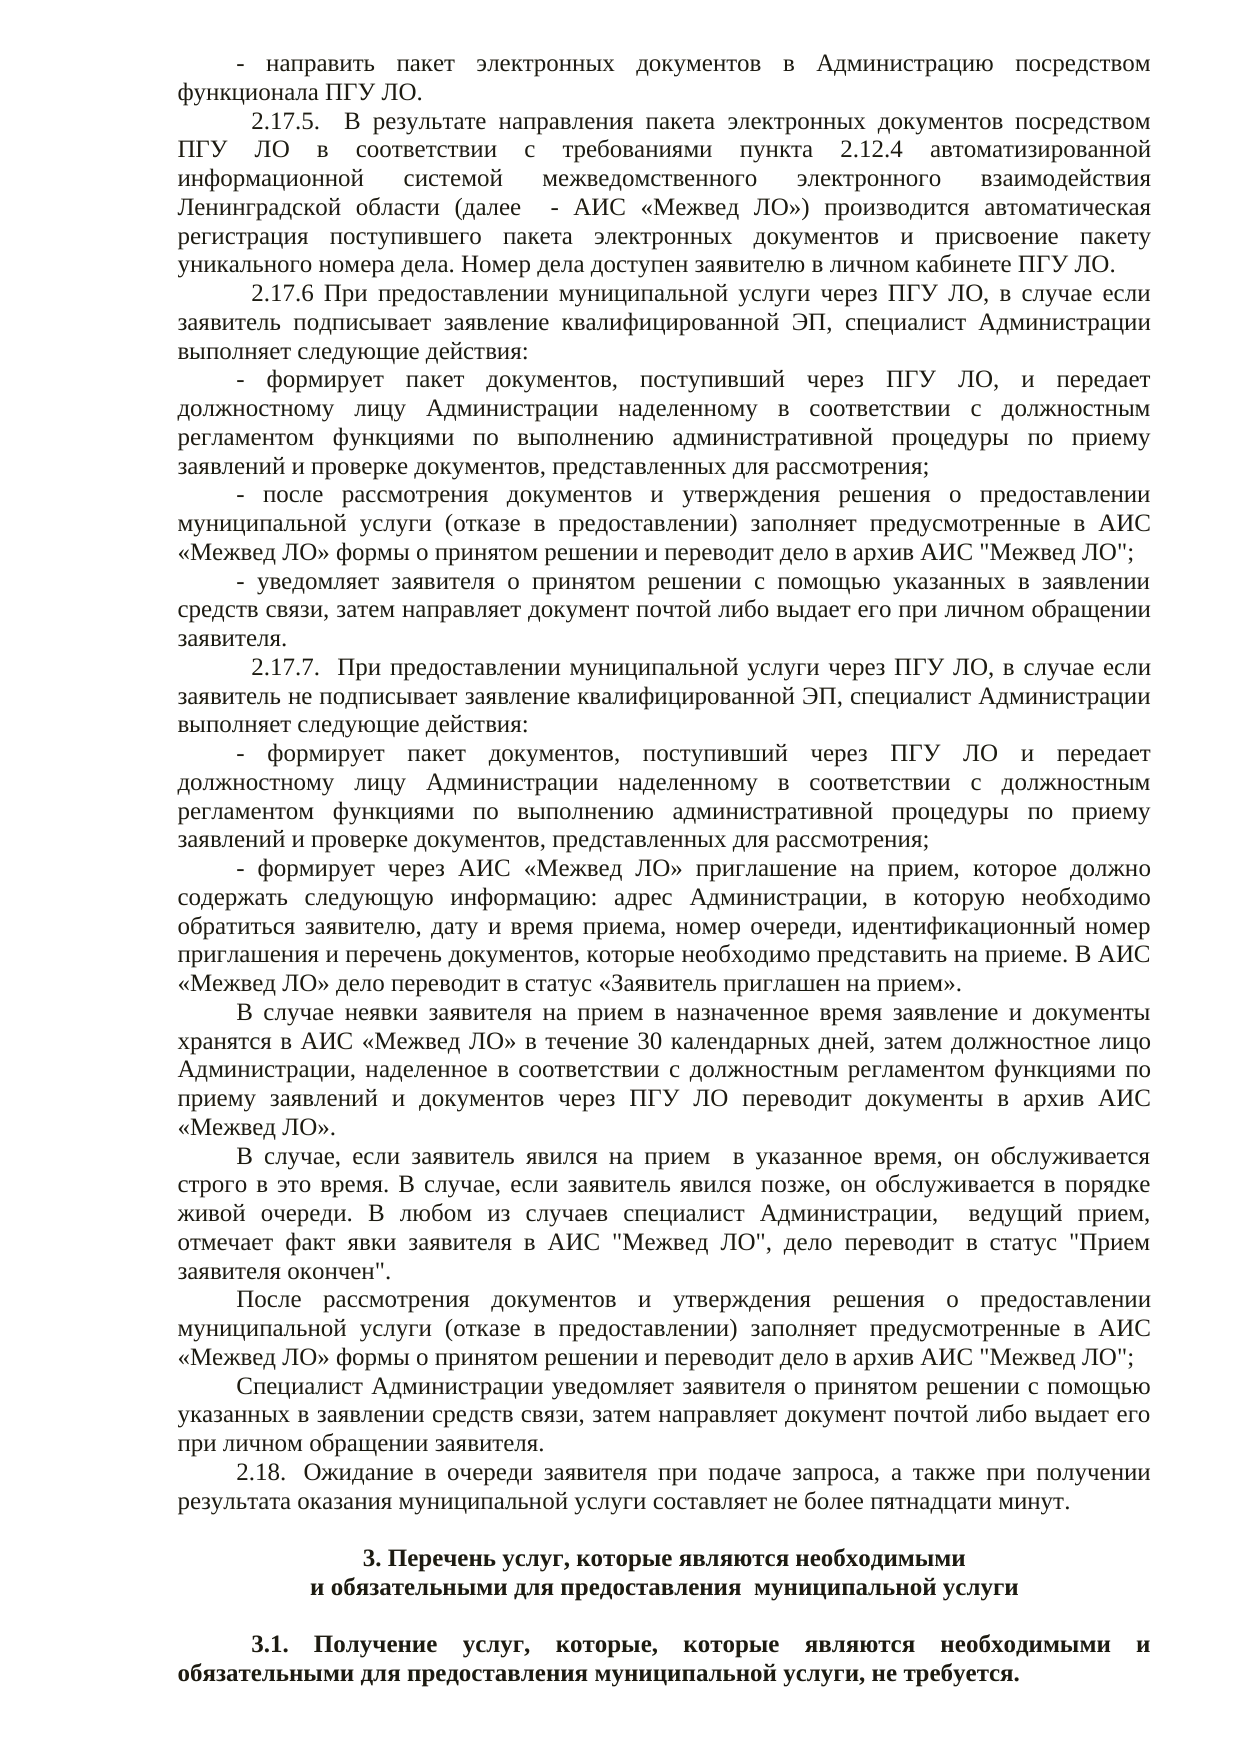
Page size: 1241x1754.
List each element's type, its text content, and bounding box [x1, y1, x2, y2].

text - формирует через АИС «Межвед ЛО» приглашение на прием, которое должно содержать следующую информацию: адрес Администрации, в которую необходимо обратиться заявителю, дату и время приема, номер очереди, идентификационный номер приглашения и перечень документов, которые необходимо представить на приеме. В АИС «Межвед ЛО» дело переводит в статус «Заявитель приглашен на прием». [177, 853, 1152, 997]
text 2.17.6 При предоставлении муниципальной услуги через ПГУ ЛО, в случае если заявитель подписывает заявление квалифицированной ЭП, специалист Администрации выполняет следующие действия: [177, 278, 1152, 364]
text После рассмотрения документов и утверждения решения о предоставлении муниципальной услуги (отказе в предоставлении) заполняет предусмотренные в АИС «Межвед ЛО» формы о принятом решении и переводит дело в архив АИС "Межвед ЛО"; [177, 1284, 1152, 1371]
text В случае неявки заявителя на прием в назначенное время заявление и документы хранятся в АИС «Межвед ЛО» в течение 30 календарных дней, затем должностное лицо Администрации, наделенное в соответствии с должностным регламентом функциями по приему заявлений и документов через ПГУ ЛО переводит документы в архив АИС «Межвед ЛО». [177, 997, 1152, 1141]
text - уведомляет заявителя о принятом решении с помощью указанных в заявлении средств связи, затем направляет документ почтой либо выдает его при личном обращении заявителя. [177, 566, 1152, 652]
text Специалист Администрации уведомляет заявителя о принятом решении с помощью указанных в заявлении средств связи, затем направляет документ почтой либо выдает его при личном обращении заявителя. [177, 1371, 1152, 1457]
text 2.17.5. В результате направления пакета электронных документов посредством ПГУ ЛО в соответствии с требованиями пункта 2.12.4 автоматизированной информационной системой межведомственного электронного взаимодействия Ленинградской области (далее - АИС «Межвед ЛО») производится автоматическая регистрация поступившего пакета электронных документов и присвоение пакету уникального номера дела. Номер дела доступен заявителю в личном кабинете ПГУ ЛО. [177, 106, 1152, 278]
text 3. Перечень услуг, которые являются необходимыми [177, 1543, 1152, 1572]
text 2.18. Ожидание в очереди заявителя при подаче запроса, а также при получении результата оказания муниципальной услуги составляет не более пятнадцати минут. [177, 1457, 1152, 1514]
text - направить пакет электронных документов в Администрацию посредством функционала ПГУ ЛО. [177, 48, 1152, 106]
text В случае, если заявитель явился на прием в указанное время, он обслуживается строго в это время. В случае, если заявитель явился позже, он обслуживается в порядке живой очереди. В любом из случаев специалист Администрации, ведущий прием, отмечает факт явки заявителя в АИС "Межвед ЛО", дело переводит в статус "Прием заявителя окончен". [177, 1141, 1152, 1284]
text 3.1. Получение услуг, которые, которые являются необходимыми и обязательными для предоставления муниципальной услуги, не требуется. [177, 1629, 1152, 1687]
text 2.17.7. При предоставлении муниципальной услуги через ПГУ ЛО, в случае если заявитель не подписывает заявление квалифицированной ЭП, специалист Администрации выполняет следующие действия: [177, 652, 1152, 738]
text - формирует пакет документов, поступивший через ПГУ ЛО, и передает должностному лицу Администрации наделенному в соответствии с должностным регламентом функциями по выполнению административной процедуры по приему заявлений и проверке документов, представленных для рассмотрения; [177, 364, 1152, 479]
text - после рассмотрения документов и утверждения решения о предоставлении муниципальной услуги (отказе в предоставлении) заполняет предусмотренные в АИС «Межвед ЛО» формы о принятом решении и переводит дело в архив АИС "Межвед ЛО"; [177, 479, 1152, 566]
text - формирует пакет документов, поступивший через ПГУ ЛО и передает должностному лицу Администрации наделенному в соответствии с должностным регламентом функциями по выполнению административной процедуры по приему заявлений и проверке документов, представленных для рассмотрения; [177, 738, 1152, 853]
text и обязательными для предоставления муниципальной услуги [177, 1572, 1152, 1601]
